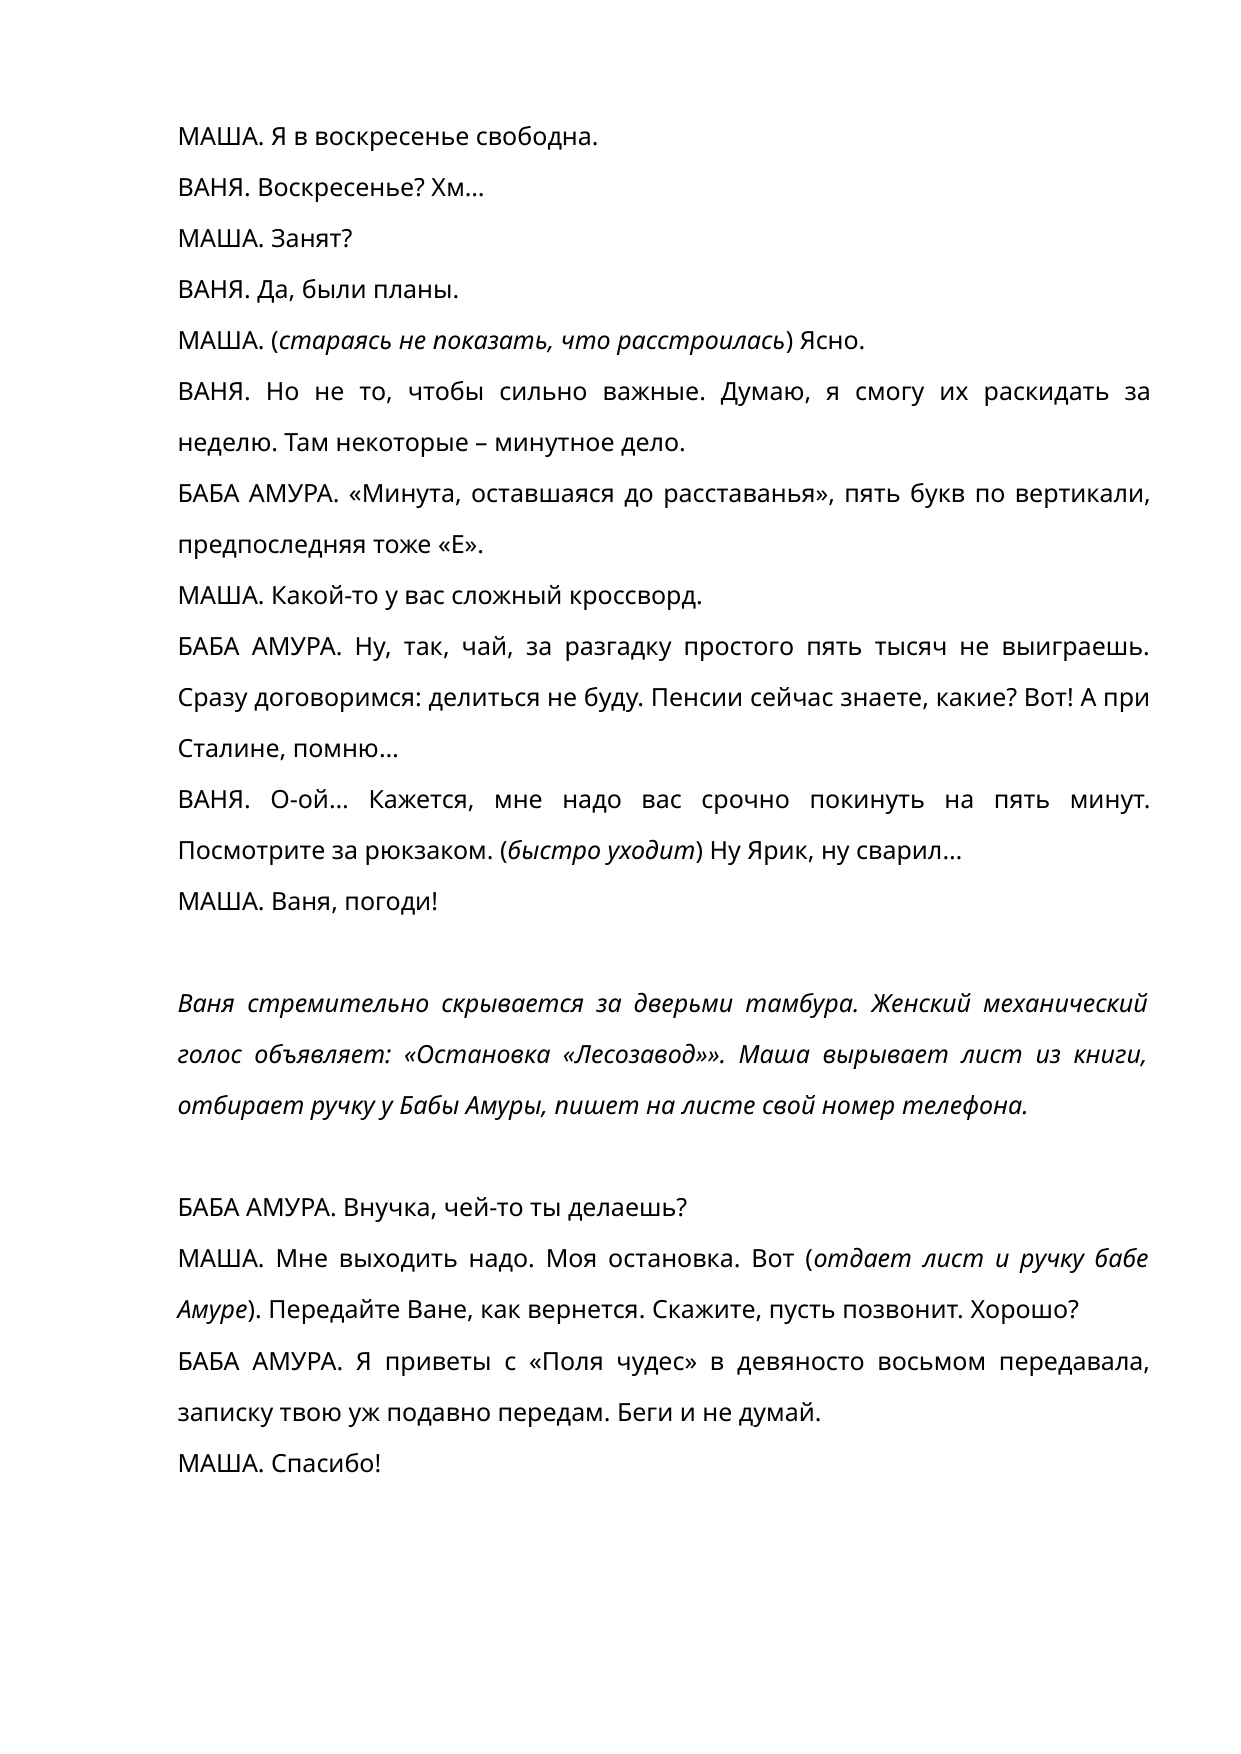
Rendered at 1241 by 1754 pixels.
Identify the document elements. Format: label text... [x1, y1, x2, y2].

text МАША. Занят? [177, 220, 1152, 254]
text ВАНЯ. Воскресенье? Хм… [177, 169, 1152, 203]
text БАБА АМУРА. Я приветы с «Поля чудес» в девяносто восьмом передавала, записку твою уж подавно передам. Беги и не думай. [177, 1343, 1152, 1428]
text Ваня стремительно скрывается за дверьми тамбура. Женский механический голос объявляет: «Остановка «Лесозавод»». Маша вырывает лист из книги, отбирает ручку у Бабы Амуры, пишет на листе свой номер телефона. [177, 986, 1152, 1122]
text ВАНЯ. Но не то, чтобы сильно важные. Думаю, я смогу их раскидать за неделю. Там некоторые – минутное дело. [177, 373, 1152, 458]
text БАБА АМУРА. «Минута, оставшаяся до расставанья», пять букв по вертикали, предпоследняя тоже «Е». [177, 475, 1152, 561]
text ВАНЯ. О-ой… Кажется, мне надо вас срочно покинуть на пять минут. Посмотрите за рюкзаком. (быстро уходит) Ну Ярик, ну сварил… [177, 782, 1152, 867]
text БАБА АМУРА. Внучка, чей-то ты делаешь? [177, 1190, 1152, 1224]
text МАША. Мне выходить надо. Моя остановка. Вот (отдает лист и ручку бабе Амуре). Передайте Ване, как вернется. Скажите, пусть позвонит. Хорошо? [177, 1241, 1152, 1326]
text ВАНЯ. Да, были планы. [177, 271, 1152, 305]
text МАША. Ваня, погоди! [177, 884, 1152, 918]
text БАБА АМУРА. Ну, так, чай, за разгадку простого пять тысяч не выиграешь. Сразу договоримся: делиться не буду. Пенсии сейчас знаете, какие? Вот! А при Сталине, помню… [177, 628, 1152, 765]
text МАША. Какой-то у вас сложный кроссворд. [177, 577, 1152, 612]
text МАША. Спасибо! [177, 1445, 1152, 1479]
text МАША. Я в воскресенье свободна. [177, 118, 1152, 152]
text МАША. (стараясь не показать, что расстроилась) Ясно. [177, 322, 1152, 356]
